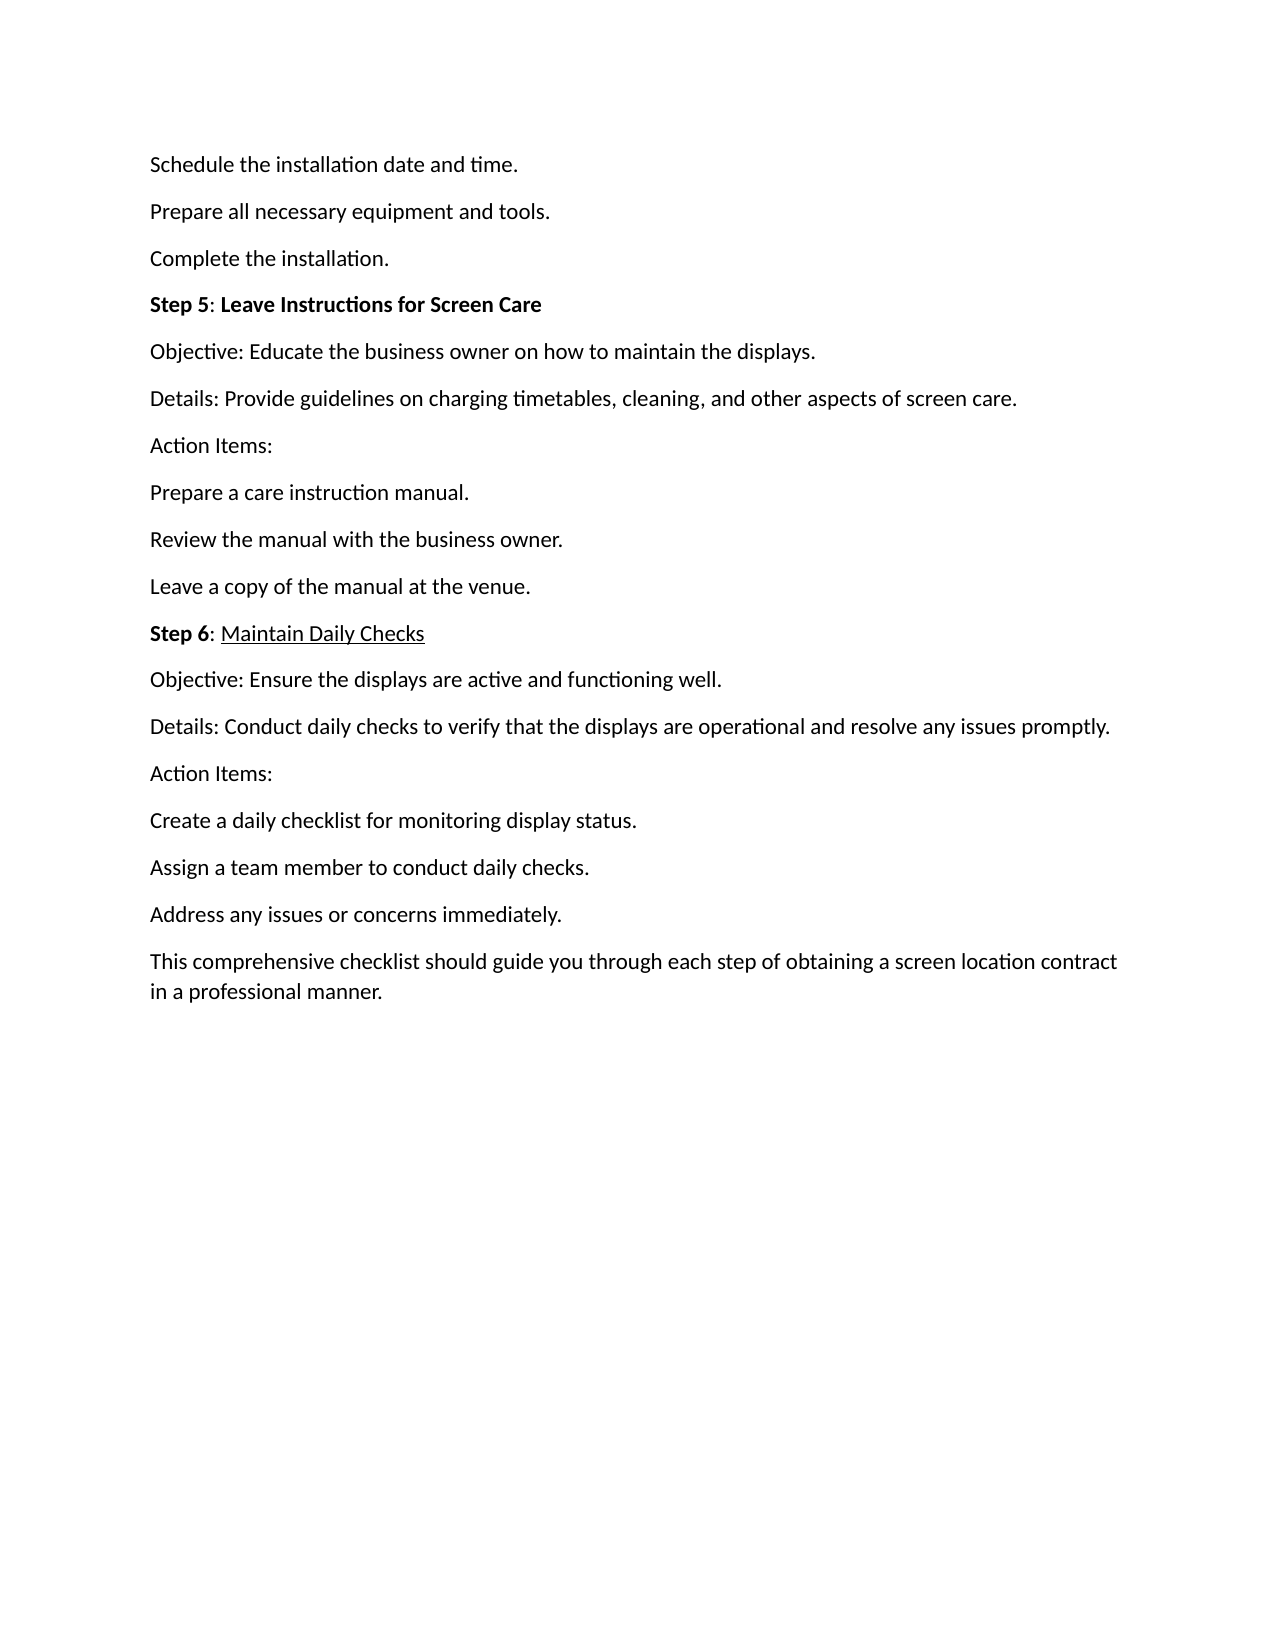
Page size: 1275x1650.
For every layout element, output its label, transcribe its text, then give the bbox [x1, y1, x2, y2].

text Action Items: [150, 431, 1125, 459]
text Prepare a care instruction manual. [150, 478, 1125, 506]
text Objective: Educate the business owner on how to maintain the displays. [150, 337, 1125, 366]
text Assign a team member to conduct daily checks. [150, 853, 1125, 881]
text This comprehensive checklist should guide you through each step of obtaining a screen location contract in a professional manner. [150, 947, 1125, 1005]
text Step 5: Leave Instructions for Screen Care [150, 291, 1125, 319]
text Details: Conduct daily checks to verify that the displays are operational and resolve any issues promptly. [150, 712, 1125, 741]
text Address any issues or concerns immediately. [150, 900, 1125, 928]
text Schedule the installation date and time. [150, 150, 1125, 178]
text Leave a copy of the manual at the venue. [150, 572, 1125, 600]
text Prepare all necessary equipment and tools. [150, 197, 1125, 225]
text Review the manual with the business owner. [150, 525, 1125, 553]
text Create a daily checklist for monitoring display status. [150, 806, 1125, 834]
text Step 6: Maintain Daily Checks [150, 619, 1125, 647]
text Action Items: [150, 759, 1125, 787]
text Details: Provide guidelines on charging timetables, cleaning, and other aspects of screen care. [150, 384, 1125, 412]
text Complete the installation. [150, 244, 1125, 272]
text Objective: Ensure the displays are active and functioning well. [150, 666, 1125, 694]
